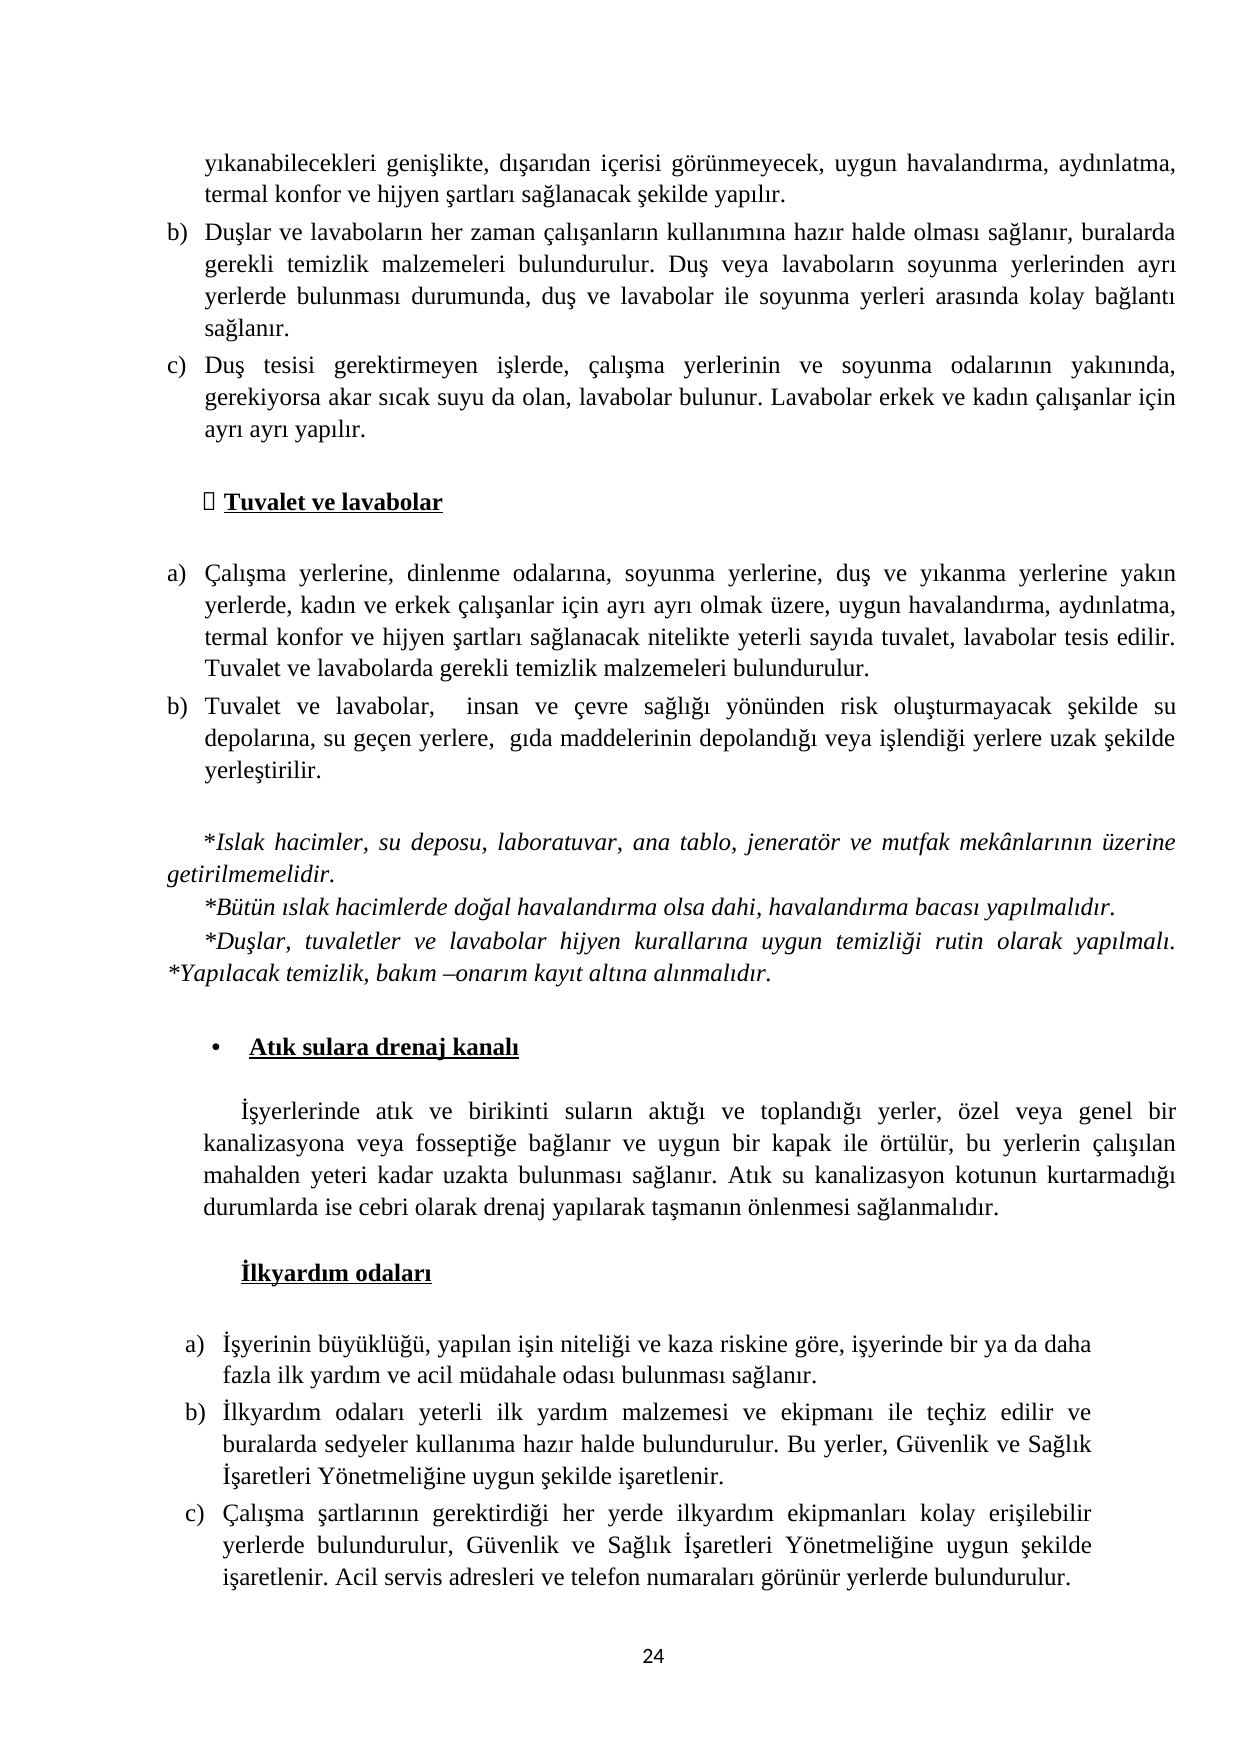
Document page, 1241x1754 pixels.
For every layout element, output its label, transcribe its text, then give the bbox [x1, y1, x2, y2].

text İşyerlerinde atık ve birikinti suların aktığı ve toplandığı yerler, özel veya genel bir kanalizasyona veya fosseptiğe bağlanır ve uygun bir kapak ile örtülür, bu yerlerin çalışılan mahalden yeteri kadar uzakta bulunması sağlanır. Atık su kanalizasyon kotunun kurtarmadığı durumlarda ise cebri olarak drenaj yapılarak taşmanın önlenmesi sağlanmalıdır. [203, 1096, 1177, 1220]
text *Islak hacimler, su deposu, laboratuvar, ana tablo, jeneratör ve mutfak mekânlarının üzerine getirilmemelidir. [167, 827, 1177, 888]
list Duşlar ve lavaboların her zaman çalışanların kullanımına hazır halde olması sağlanır, buralarda gerekli temizlik malzemeleri bulundurulur. Duş veya lavaboların soyunma yerlerinden ayrı yerlerde bulunması durumunda, duş ve lavabolar ile soyunma yerleri arasında kolay bağlantı sağlanır. [167, 217, 1177, 341]
list Atık sulara drenaj kanalı [211, 1032, 1177, 1061]
list Tuvalet ve lavabolar, insan ve çevre sağlığı yönünden risk oluşturmayacak şekilde su depolarına, su geçen yerlere, gıda maddelerinin depolandığı veya işlendiği yerlere uzak şekilde yerleştirilir. [167, 691, 1177, 784]
text İlkyardım odaları [203, 1258, 1177, 1287]
list Duş tesisi gerektirmeyen işlerde, çalışma yerlerinin ve soyunma odalarının yakınında, gerekiyorsa akar sıcak suyu da olan, lavabolar bulunur. Lavabolar erkek ve kadın çalışanlar için ayrı ayrı yapılır. [167, 350, 1177, 443]
list Çalışma yerlerine, dinlenme odalarına, soyunma yerlerine, duş ve yıkanma yerlerine yakın yerlerde, kadın ve erkek çalışanlar için ayrı ayrı olmak üzere, uygun havalandırma, aydınlatma, termal konfor ve hijyen şartları sağlanacak nitelikte yeterli sayıda tuvalet, lavabolar tesis edilir. Tuvalet ve lavabolarda gerekli temizlik malzemeleri bulundurulur. [167, 558, 1177, 682]
list İşyerinin büyüklüğü, yapılan işin niteliği ve kaza riskine göre, işyerinde bir ya da daha fazla ilk yardım ve acil müdahale odası bulunması sağlanır. [185, 1329, 1092, 1389]
text *Bütün ıslak hacimlerde doğal havalandırma olsa dahi, havalandırma bacası yapılmalıdır. [167, 892, 1177, 921]
text  Tuvalet ve lavabolar [201, 483, 1177, 517]
list İlkyardım odaları yeterli ilk yardım malzemesi ve ekipmanı ile teçhiz edilir ve buralarda sedyeler kullanıma hazır halde bulundurulur. Bu yerler, Güvenlik ve Sağlık İşaretleri Yönetmeliğine uygun şekilde işaretlenir. [185, 1397, 1092, 1490]
list Çalışma şartlarının gerektirdiği her yerde ilkyardım ekipmanları kolay erişilebilir yerlerde bulundurulur, Güvenlik ve Sağlık İşaretleri Yönetmeliğine uygun şekilde işaretlenir. Acil servis adresleri ve telefon numaraları görünür yerlerde bulundurulur. [185, 1498, 1092, 1591]
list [167, 148, 1177, 208]
text *Duşlar, tuvaletler ve lavabolar hijyen kurallarına uygun temizliği rutin olarak yapılmalı. *Yapılacak temizlik, bakım –onarım kayıt altına alınmalıdır. [167, 926, 1177, 987]
